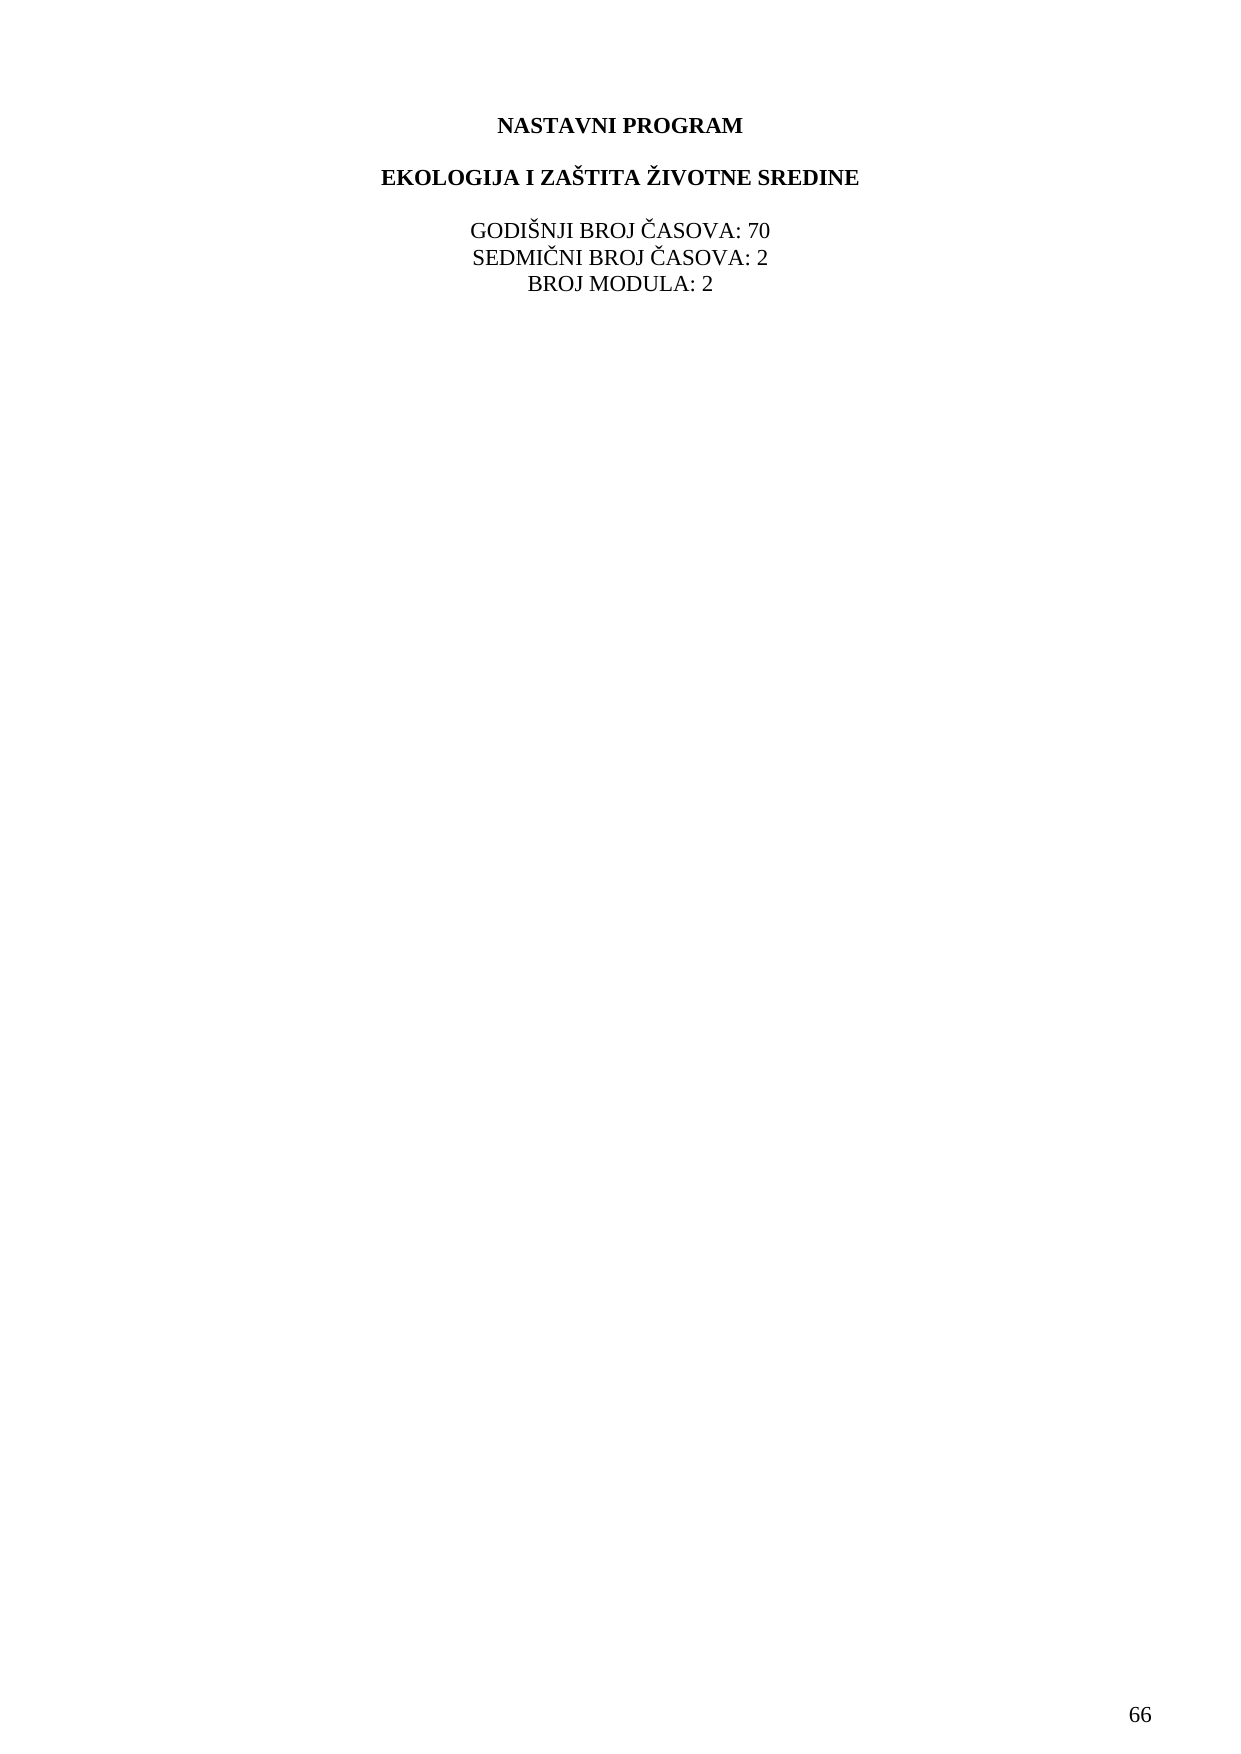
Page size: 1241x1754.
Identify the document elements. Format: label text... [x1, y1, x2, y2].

text GODIŠNJI BROJ ČASOVA: 70 [89, 217, 1152, 243]
text NASTAVNI PROGRAM [89, 112, 1152, 138]
text BROJ MODULA: 2 [89, 270, 1152, 296]
text SEDMIČNI BROJ ČASOVA: 2 [89, 243, 1152, 270]
subtitle EKOLOGIJA I ZAŠTITA ŽIVOTNE SREDINE [89, 164, 1152, 191]
